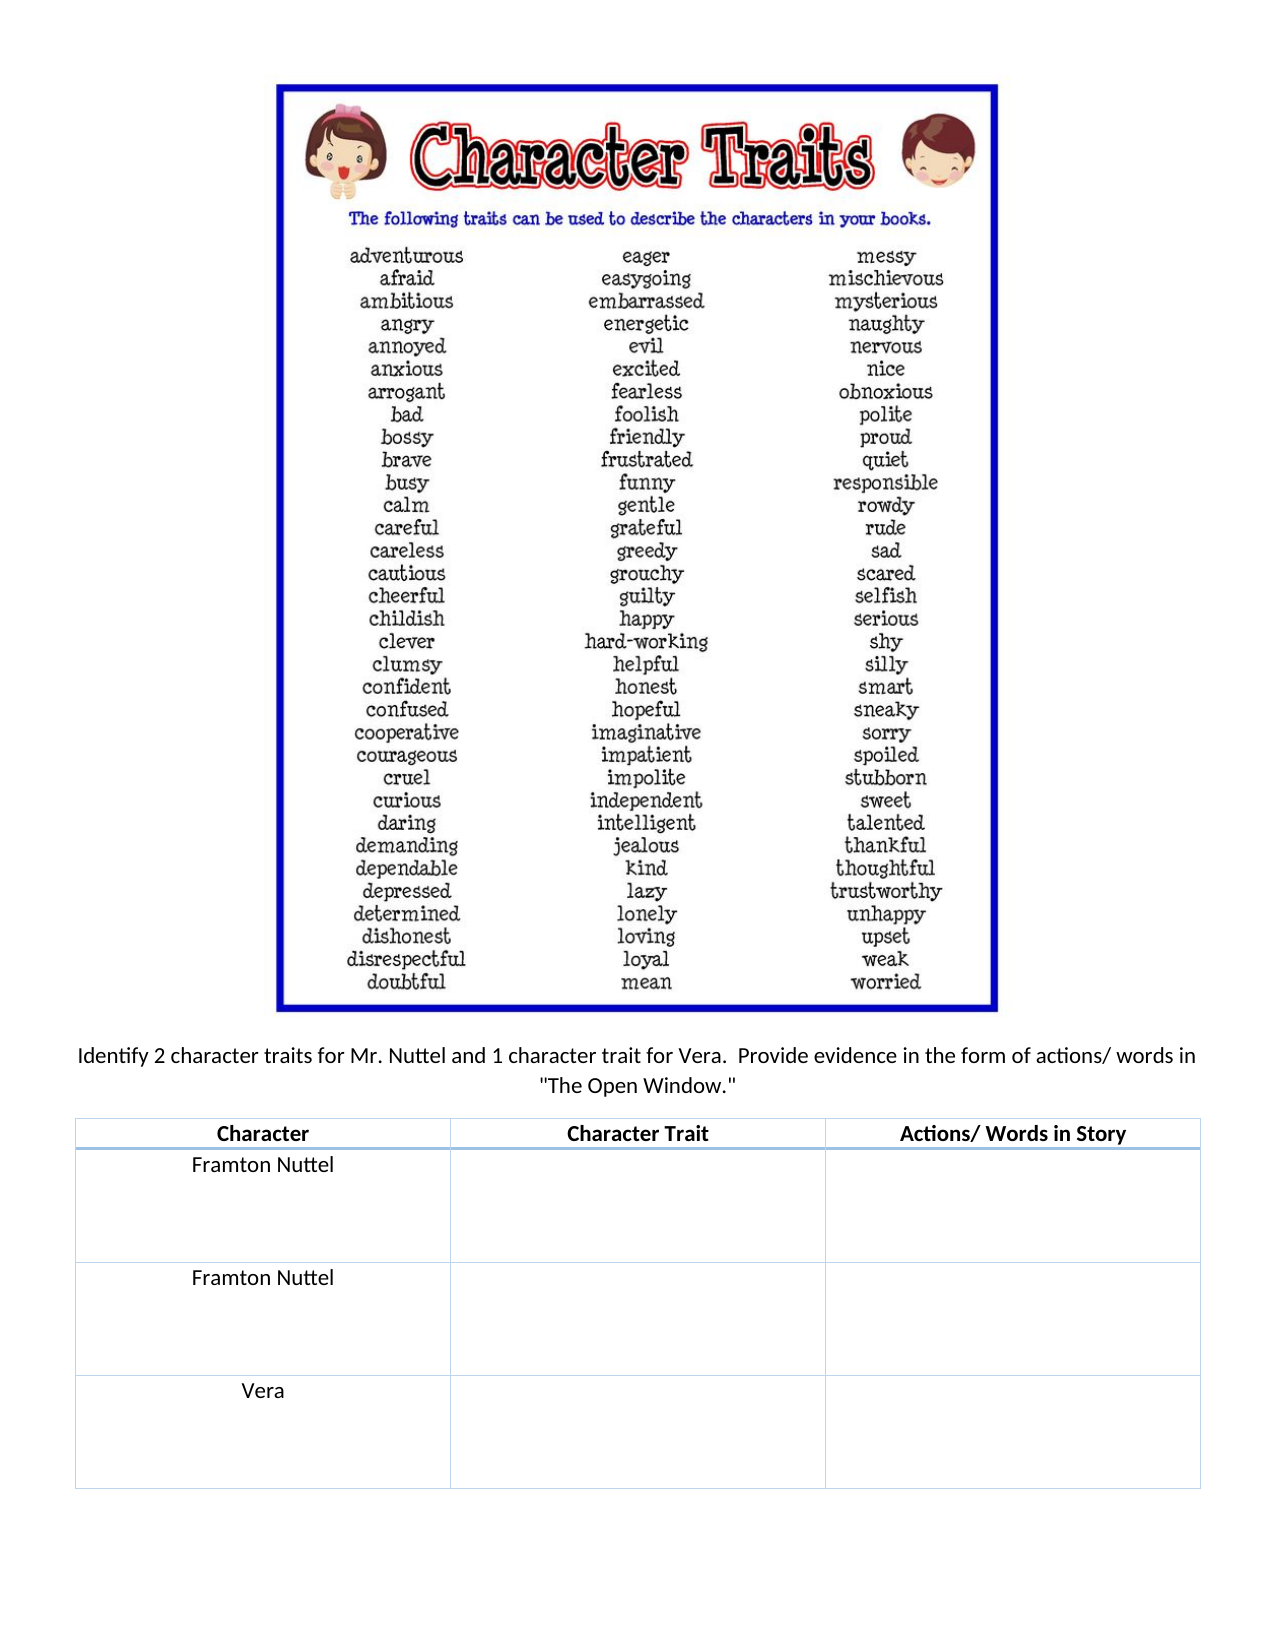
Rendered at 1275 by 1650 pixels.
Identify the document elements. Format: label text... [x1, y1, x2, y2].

table_header Actions/ Words in Story [826, 1119, 1200, 1147]
table_header Character Trait [451, 1119, 825, 1147]
table_cell Framton Nuttel [76, 1263, 450, 1375]
table_cell Framton Nuttel [76, 1150, 450, 1262]
table_cell [826, 1263, 1200, 1375]
table_cell [826, 1150, 1200, 1262]
table_header Character [76, 1119, 450, 1147]
table_cell Vera [76, 1376, 450, 1488]
text Identify 2 character traits for Mr. Nuttel and 1 character trait for Vera. Provide evidence in the form of actions/ words in "The Open Window." [75, 1041, 1200, 1099]
table_cell [451, 1376, 825, 1488]
table_cell [451, 1150, 825, 1262]
table_cell [826, 1376, 1200, 1488]
table_cell [451, 1263, 825, 1375]
